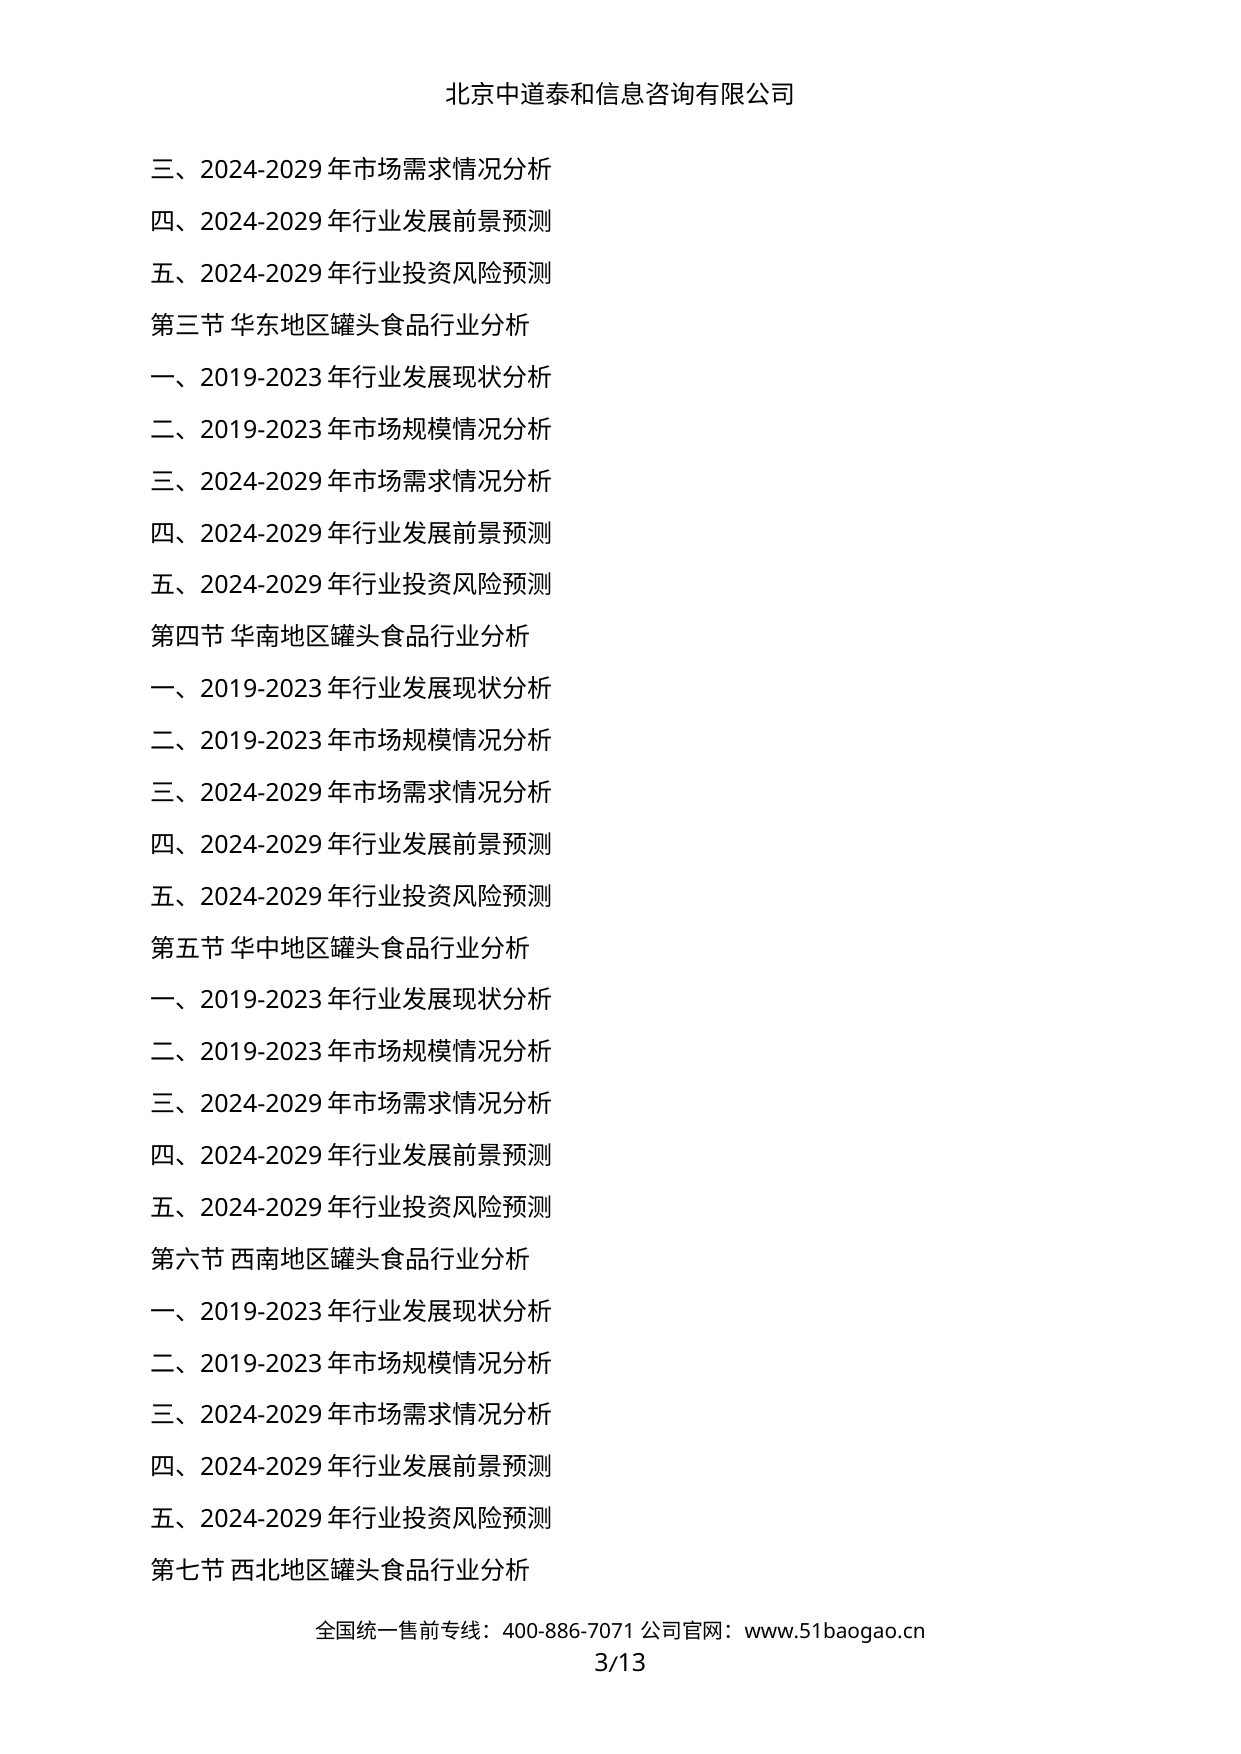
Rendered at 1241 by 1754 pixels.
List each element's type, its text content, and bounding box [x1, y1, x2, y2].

text 第六节 西南地区罐头食品行业分析 [150, 1239, 1090, 1276]
text 二、2019-2023年市场规模情况分析 [150, 1343, 1090, 1379]
text 二、2019-2023年市场规模情况分析 [150, 1032, 1090, 1068]
text 二、2019-2023年市场规模情况分析 [150, 409, 1090, 446]
text 五、2024-2029年行业投资风险预测 [150, 876, 1090, 912]
text 第三节 华东地区罐头食品行业分析 [150, 306, 1090, 342]
text 五、2024-2029年行业投资风险预测 [150, 1187, 1090, 1224]
text 五、2024-2029年行业投资风险预测 [150, 565, 1090, 601]
text 三、2024-2029年市场需求情况分析 [150, 1395, 1090, 1431]
text 五、2024-2029年行业投资风险预测 [150, 1499, 1090, 1535]
text 第四节 华南地区罐头食品行业分析 [150, 617, 1090, 653]
text 一、2019-2023年行业发展现状分析 [150, 980, 1090, 1016]
text 四、2024-2029年行业发展前景预测 [150, 513, 1090, 549]
text 四、2024-2029年行业发展前景预测 [150, 202, 1090, 238]
text 一、2019-2023年行业发展现状分析 [150, 1291, 1090, 1327]
text 四、2024-2029年行业发展前景预测 [150, 824, 1090, 861]
text 三、2024-2029年市场需求情况分析 [150, 461, 1090, 497]
text 五、2024-2029年行业投资风险预测 [150, 254, 1090, 290]
text 四、2024-2029年行业发展前景预测 [150, 1447, 1090, 1483]
text 第五节 华中地区罐头食品行业分析 [150, 928, 1090, 964]
text 三、2024-2029年市场需求情况分析 [150, 150, 1090, 186]
text 三、2024-2029年市场需求情况分析 [150, 1084, 1090, 1120]
text 一、2019-2023年行业发展现状分析 [150, 669, 1090, 705]
text 一、2019-2023年行业发展现状分析 [150, 357, 1090, 394]
text 二、2019-2023年市场规模情况分析 [150, 721, 1090, 757]
text 四、2024-2029年行业发展前景预测 [150, 1136, 1090, 1172]
text 第七节 西北地区罐头食品行业分析 [150, 1551, 1090, 1587]
text 三、2024-2029年市场需求情况分析 [150, 772, 1090, 809]
